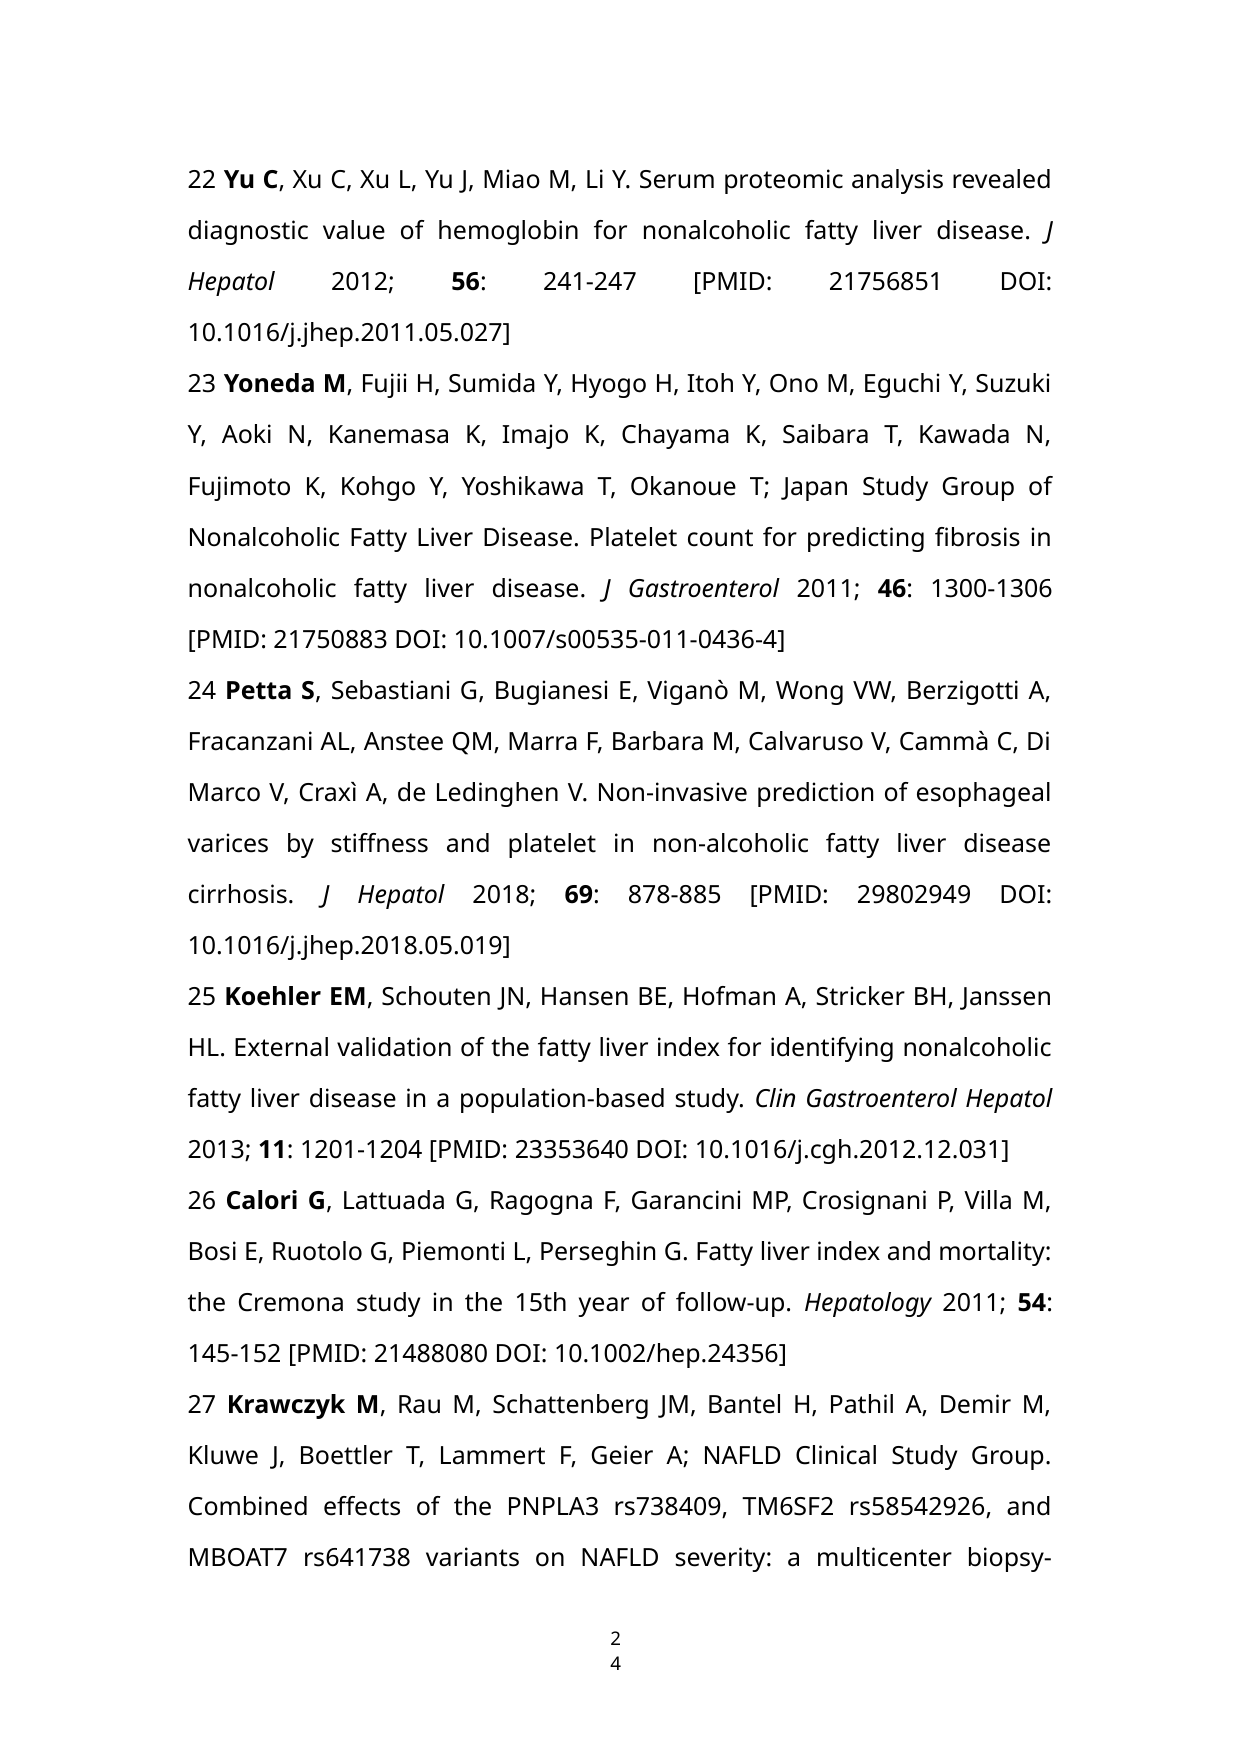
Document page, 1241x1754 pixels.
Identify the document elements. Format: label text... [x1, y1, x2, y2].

text 22 Yu C, Xu C, Xu L, Yu J, Miao M, Li Y. Serum proteomic analysis revealed diagnostic value of hemoglobin for nonalcoholic fatty liver disease. J Hepatol 2012; 56: 241-247 [PMID: 21756851 DOI: 10.1016/j.jhep.2011.05.027] [187, 162, 1053, 349]
text 26 Calori G, Lattuada G, Ragogna F, Garancini MP, Crosignani P, Villa M, Bosi E, Ruotolo G, Piemonti L, Perseghin G. Fatty liver index and mortality: the Cremona study in the 15th year of follow-up. Hepatology 2011; 54: 145-152 [PMID: 21488080 DOI: 10.1002/hep.24356] [187, 1183, 1053, 1370]
text 24 Petta S, Sebastiani G, Bugianesi E, Viganò M, Wong VW, Berzigotti A, Fracanzani AL, Anstee QM, Marra F, Barbara M, Calvaruso V, Cammà C, Di Marco V, Craxì A, de Ledinghen V. Non-invasive prediction of esophageal varices by stiffness and platelet in non-alcoholic fatty liver disease cirrhosis. J Hepatol 2018; 69: 878-885 [PMID: 29802949 DOI: 10.1016/j.jhep.2018.05.019] [187, 672, 1053, 962]
text 25 Koehler EM, Schouten JN, Hansen BE, Hofman A, Stricker BH, Janssen HL. External validation of the fatty liver index for identifying nonalcoholic fatty liver disease in a population-based study. Clin Gastroenterol Hepatol 2013; 11: 1201-1204 [PMID: 23353640 DOI: 10.1016/j.cgh.2012.12.031] [187, 979, 1053, 1166]
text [187, 1387, 1053, 1574]
text 23 Yoneda M, Fujii H, Sumida Y, Hyogo H, Itoh Y, Ono M, Eguchi Y, Suzuki Y, Aoki N, Kanemasa K, Imajo K, Chayama K, Saibara T, Kawada N, Fujimoto K, Kohgo Y, Yoshikawa T, Okanoue T; Japan Study Group of Nonalcoholic Fatty Liver Disease. Platelet count for predicting fibrosis in nonalcoholic fatty liver disease. J Gastroenterol 2011; 46: 1300-1306 [PMID: 21750883 DOI: 10.1007/s00535-011-0436-4] [187, 366, 1053, 655]
